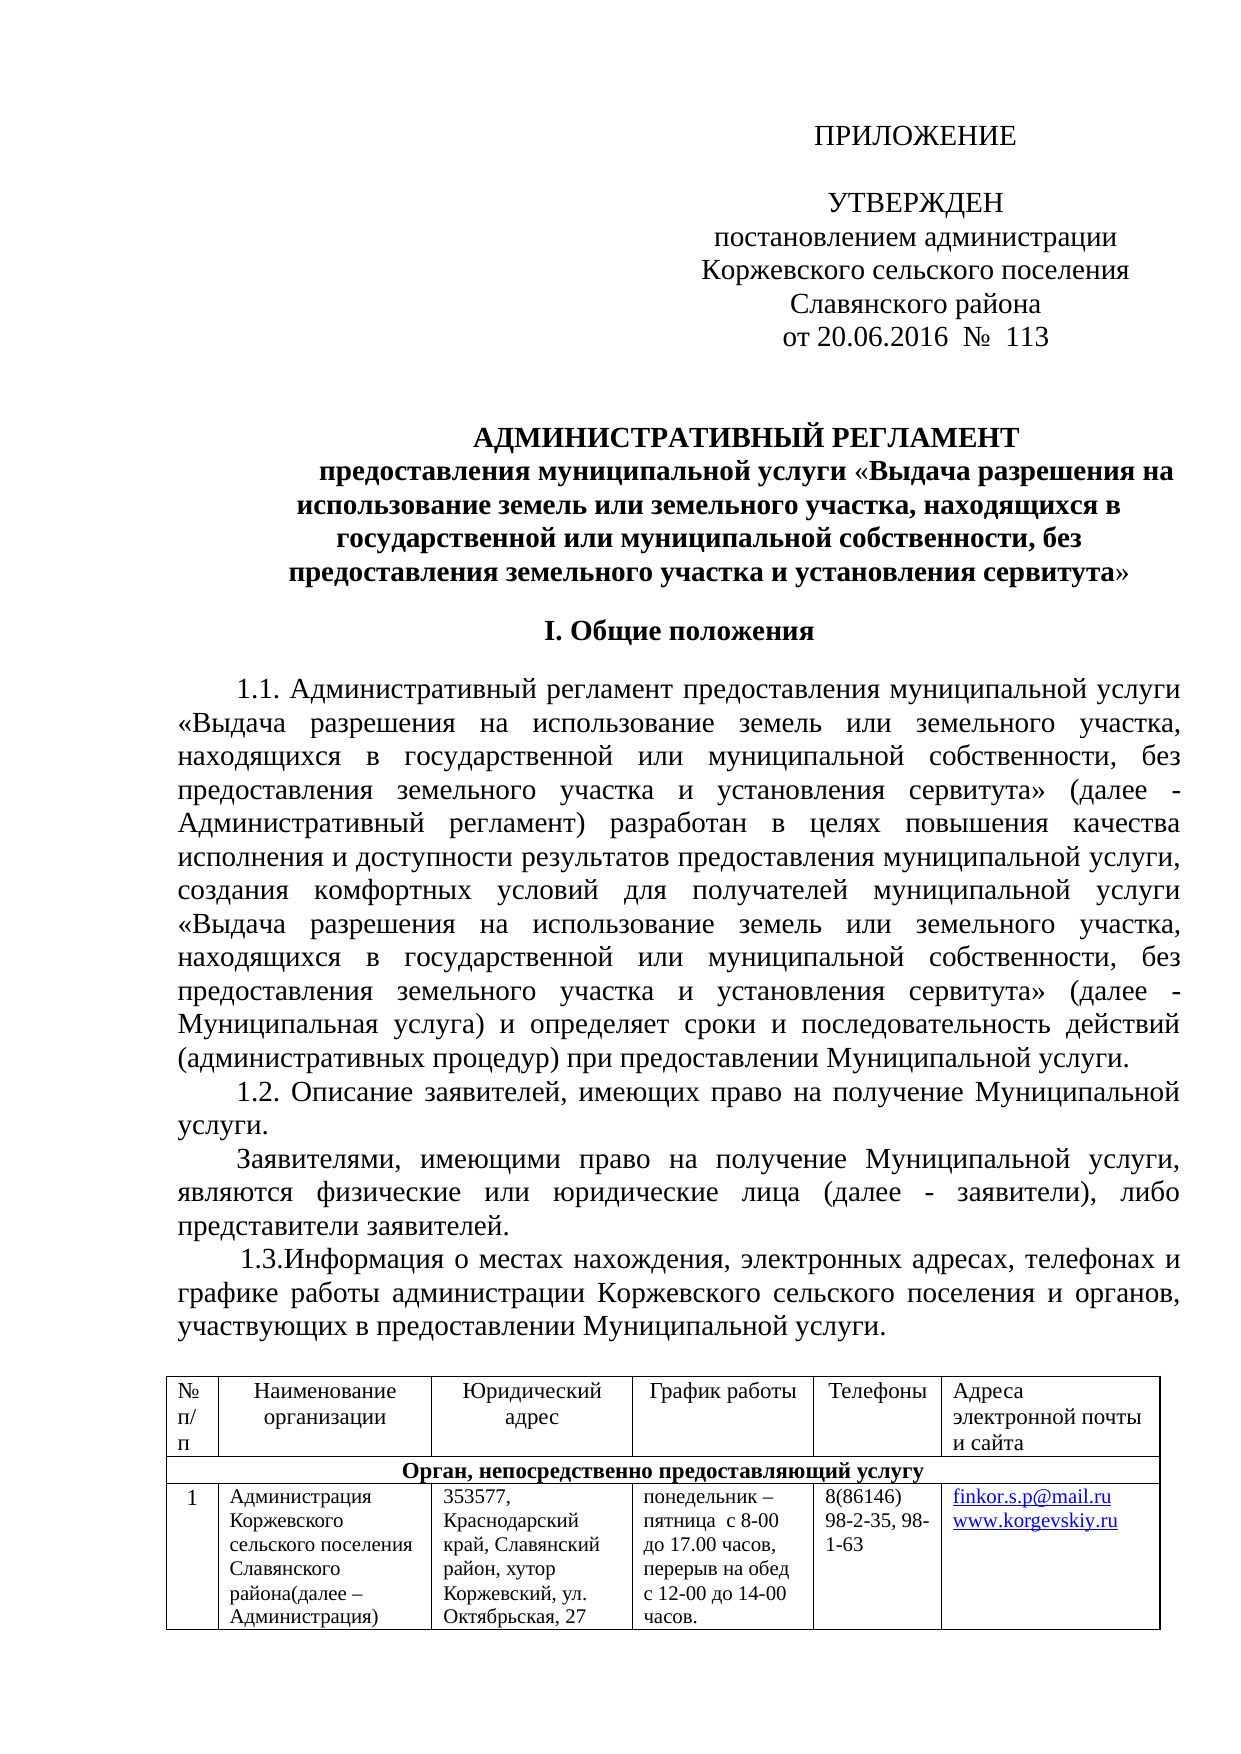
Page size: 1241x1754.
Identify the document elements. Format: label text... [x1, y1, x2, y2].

text ПРИЛОЖЕНИЕ [650, 118, 1181, 152]
text от 20.06.2016 № 113 [650, 319, 1181, 353]
text 1.1. Административный регламент предоставления муниципальной услуги «Выдача разрешения на использование земель или земельного участка, находящихся в государственной или муниципальной собственности, без предоставления земельного участка и установления сервитута» (далее - Административный регламент) разработан в целях повышения качества исполнения и доступности результатов предоставления муниципальной услуги, создания комфортных условий для получателей муниципальной услуги «Выдача разрешения на использование земель или земельного участка, находящихся в государственной или муниципальной собственности, без предоставления земельного участка и установления сервитута» (далее - Муниципальная услуга) и определяет сроки и последовательность действий (административных процедур) при предоставлении Муниципальной услуги. [177, 671, 1181, 738]
text 1.3.Информация о местах нахождения, электронных адресах, телефонах и графике работы администрации Коржевского сельского поселения и органов, участвующих в предоставлении Муниципальной услуги. [177, 1241, 1181, 1342]
text УТВЕРЖДЕН [650, 185, 1181, 219]
text Общие положения [177, 613, 1181, 646]
table_cell 353577, Краснодарский край, Славянский район, хутор Коржевский, ул. Октябрьская, 27 [432, 1484, 632, 1628]
text 1.1. Административный регламент предоставления муниципальной услуги «Выдача разрешения на использование земель или земельного участка, находящихся в государственной или муниципальной собственности, без предоставления земельного участка и установления сервитута» (далее - Административный регламент) разработан в целях повышения качества исполнения и доступности результатов предоставления муниципальной услуги, создания комфортных условий для получателей муниципальной услуги «Выдача разрешения на использование земель или земельного участка, находящихся в государственной или муниципальной собственности, без предоставления земельного участка и установления сервитута» (далее - Муниципальная услуга) и определяет сроки и последовательность действий (административных процедур) при предоставлении Муниципальной услуги. [177, 973, 1181, 1074]
table_header Адреса электронной почты и сайта [942, 1377, 1159, 1456]
table_cell 8(86146) 98-2-35, 98-1-63 [814, 1484, 941, 1628]
text 1.1. Административный регламент предоставления муниципальной услуги «Выдача разрешения на использование земель или земельного участка, находящихся в государственной или муниципальной собственности, без предоставления земельного участка и установления сервитута» (далее - Административный регламент) разработан в целях повышения качества исполнения и доступности результатов предоставления муниципальной услуги, создания комфортных условий для получателей муниципальной услуги «Выдача разрешения на использование земель или земельного участка, находящихся в государственной или муниципальной собственности, без предоставления земельного участка и установления сервитута» (далее - Муниципальная услуга) и определяет сроки и последовательность действий (административных процедур) при предоставлении Муниципальной услуги. [177, 772, 1181, 940]
text 1.2. Описание заявителей, имеющих право на получение Муниципальной услуги. [177, 1074, 1181, 1141]
table_cell Орган, непосредственно предоставляющий услугу [167, 1457, 1159, 1483]
text Славянского района [650, 286, 1181, 319]
table_cell 1 [167, 1484, 218, 1628]
text постановлением администрации [650, 219, 1181, 252]
table_header График работы [633, 1377, 813, 1456]
text АДМИНИСТРАТИВНЫЙ РЕГЛАМЕНТ [236, 420, 1181, 453]
text Заявителями, имеющими право на получение Муниципальной услуги, являются физические или юридические лица (далее - заявители), либо представители заявителей. [177, 1141, 1181, 1241]
text предоставления муниципальной услуги «Выдача разрешения на использование земель или земельного участка, находящихся в государственной или муниципальной собственности, без предоставления земельного участка и установления сервитута» [236, 453, 1181, 588]
table_cell finkor.s.p@mail.ru www.korgevskiy.ru [942, 1484, 1159, 1628]
text Коржевского сельского поселения [650, 252, 1181, 286]
table_header Телефоны [814, 1377, 941, 1456]
table_header Наименование организации [219, 1377, 431, 1456]
table_header Юридический адрес [432, 1377, 632, 1456]
table_header № п/п [167, 1377, 218, 1456]
table_cell Администрация Коржевского сельского поселения Славянского района(далее – Администрация) [219, 1484, 431, 1628]
table_cell понедельник – пятница с 8-00 до 17.00 часов, перерыв на обед с 12-00 до 14-00 часов. [633, 1484, 813, 1628]
